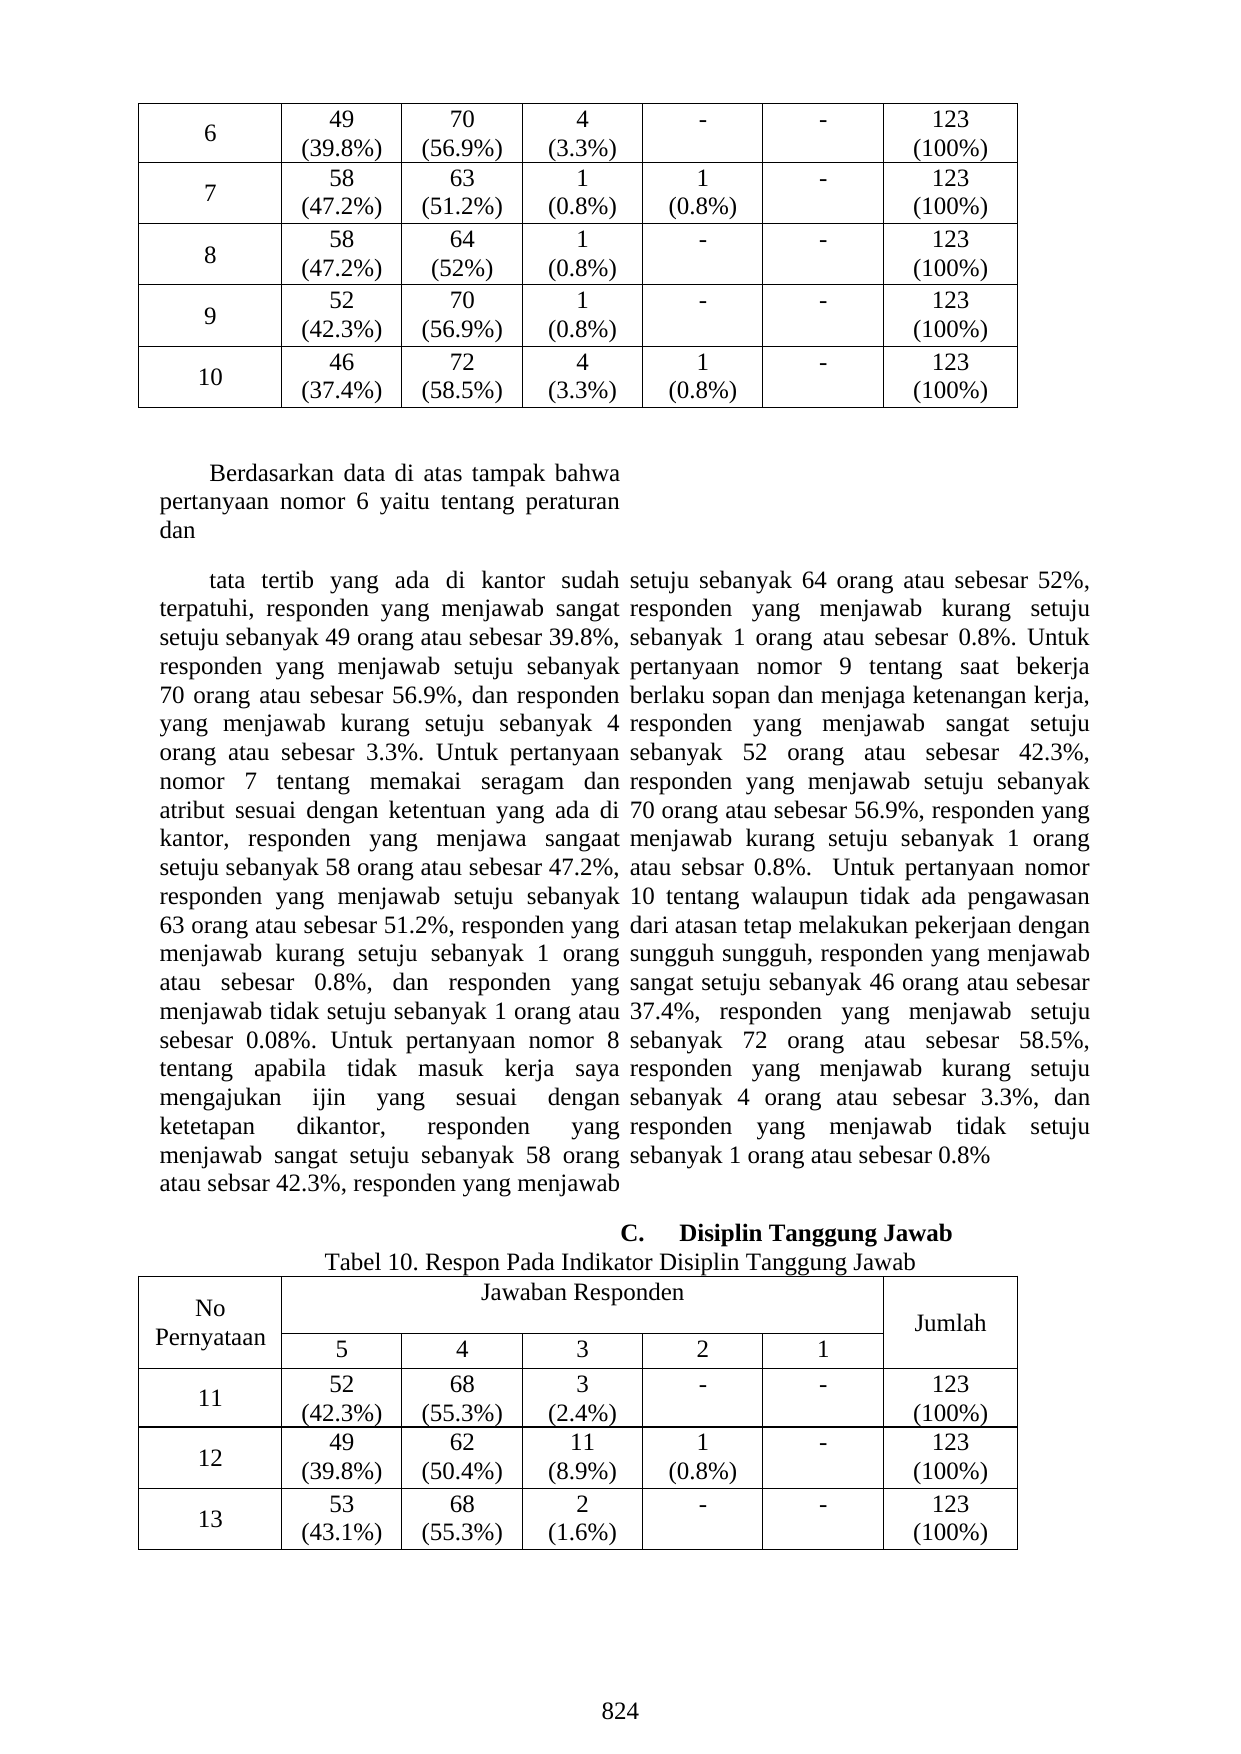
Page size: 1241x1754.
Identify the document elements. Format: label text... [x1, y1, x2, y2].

text Tabel 10. Respon Pada Indikator Disiplin Tanggung Jawab [150, 1247, 1090, 1276]
table_cell 7 [139, 163, 281, 223]
table_cell 12 [139, 1428, 281, 1488]
table_cell 1 (0.8%) [643, 1428, 762, 1488]
table_cell - [643, 1369, 762, 1426]
table_cell - [763, 1428, 883, 1488]
table_cell 123 (100%) [884, 224, 1017, 284]
table_cell 4 (3.3%) [523, 104, 642, 162]
table_cell - [763, 104, 883, 162]
table_header Jumlah [884, 1277, 1017, 1368]
list tata tertib yang ada di kantor sudah terpatuhi, responden yang menjawab sangat setuju sebanyak 49 orang atau sebesar 39.8%, responden yang menjawab setuju sebanyak 70 orang atau sebesar 56.9%, dan responden yang menjawab kurang setuju sebanyak 4 orang atau sebesar 3.3%. Untuk pertanyaan nomor 7 tentang memakai seragam dan atribut sesuai dengan ketentuan yang ada di kantor, responden yang menjawa sangaat setuju sebanyak 58 orang atau sebesar 47.2%, responden yang menjawab setuju sebanyak 63 orang atau sebesar 51.2%, responden yang menjawab kurang setuju sebanyak 1 orang atau sebesar 0.8%, dan responden yang menjawab tidak setuju sebanyak 1 orang atau sebesar 0.08%. Untuk pertanyaan nomor 8 tentang apabila tidak masuk kerja saya mengajukan ijin yang sesuai dengan ketetapan dikantor, responden yang menjawab sangat setuju sebanyak 58 orang atau sebsar 42.3%, responden yang menjawab setuju sebanyak 64 orang atau sebesar 52%, responden yang menjawab kurang setuju sebanyak 1 orang atau sebesar 0.8%. Untuk pertanyaan nomor 9 tentang saat bekerja berlaku sopan dan menjaga ketenangan kerja, responden yang menjawab sangat setuju sebanyak 52 orang atau sebesar 42.3%, responden yang menjawab setuju sebanyak 70 orang atau sebesar 56.9%, responden yang menjawab kurang setuju sebanyak 1 orang atau sebsar 0.8%. Untuk pertanyaan nomor 10 tentang walaupun tidak ada pengawasan dari atasan tetap melakukan pekerjaan dengan sungguh sungguh, responden yang menjawab sangat setuju sebanyak 46 orang atau sebesar 37.4%, responden yang menjawab setuju sebanyak 72 orang atau sebesar 58.5%, responden yang menjawab kurang setuju sebanyak 4 orang atau sebesar 3.3%, dan responden yang menjawab tidak setuju sebanyak 1 orang atau sebesar 0.8% [629, 565, 1090, 1168]
table_cell 1 [763, 1334, 883, 1368]
table_cell 123 (100%) [884, 1428, 1017, 1488]
table_cell 4 [402, 1334, 522, 1368]
table_cell 123 (100%) [884, 347, 1017, 407]
table_cell 46 (37.4%) [282, 347, 401, 407]
table_cell 3 (2.4%) [523, 1369, 642, 1426]
table_cell 123 (100%) [884, 1369, 1017, 1426]
table_cell 5 [282, 1334, 401, 1368]
table_cell 68 (55.3%) [402, 1369, 522, 1426]
table_cell 13 [139, 1489, 281, 1549]
table_cell 68 (55.3%) [402, 1489, 522, 1549]
table_cell 70 (56.9%) [402, 104, 522, 162]
table_header No Pernyataan [139, 1277, 281, 1368]
table_cell 3 [523, 1334, 642, 1368]
table_cell 1 (0.8%) [523, 224, 642, 284]
table_cell 53 (43.1%) [282, 1489, 401, 1549]
table_cell - [763, 347, 883, 407]
table_cell - [643, 104, 762, 162]
table_cell 4 (3.3%) [523, 347, 642, 407]
table_cell 1 (0.8%) [643, 163, 762, 223]
table_cell 6 [139, 104, 281, 162]
table_cell 49 (39.8%) [282, 104, 401, 162]
list Disiplin Tanggung Jawab [620, 1218, 1090, 1247]
table_cell 49 (39.8%) [282, 1428, 401, 1488]
table_cell 2 (1.6%) [523, 1489, 642, 1549]
table_cell - [763, 224, 883, 284]
table_cell 11 (8.9%) [523, 1428, 642, 1488]
table_header Jawaban Responden [282, 1277, 883, 1333]
table_cell 11 [139, 1369, 281, 1426]
table_cell 72 (58.5%) [402, 347, 522, 407]
table_cell 1 (0.8%) [643, 347, 762, 407]
table_cell - [643, 1489, 762, 1549]
table_cell - [763, 163, 883, 223]
table_cell 62 (50.4%) [402, 1428, 522, 1488]
table_cell 63 (51.2%) [402, 163, 522, 223]
table_cell 52 (42.3%) [282, 1369, 401, 1426]
table_cell 123 (100%) [884, 1489, 1017, 1549]
list tata tertib yang ada di kantor sudah terpatuhi, responden yang menjawab sangat setuju sebanyak 49 orang atau sebesar 39.8%, responden yang menjawab setuju sebanyak 70 orang atau sebesar 56.9%, dan responden yang menjawab kurang setuju sebanyak 4 orang atau sebesar 3.3%. Untuk pertanyaan nomor 7 tentang memakai seragam dan atribut sesuai dengan ketentuan yang ada di kantor, responden yang menjawa sangaat setuju sebanyak 58 orang atau sebesar 47.2%, responden yang menjawab setuju sebanyak 63 orang atau sebesar 51.2%, responden yang menjawab kurang setuju sebanyak 1 orang atau sebesar 0.8%, dan responden yang menjawab tidak setuju sebanyak 1 orang atau sebesar 0.08%. Untuk pertanyaan nomor 8 tentang apabila tidak masuk kerja saya mengajukan ijin yang sesuai dengan ketetapan dikantor, responden yang menjawab sangat setuju sebanyak 58 orang atau sebsar 42.3%, responden yang menjawab setuju sebanyak 64 orang atau sebesar 52%, responden yang menjawab kurang setuju sebanyak 1 orang atau sebesar 0.8%. Untuk pertanyaan nomor 9 tentang saat bekerja berlaku sopan dan menjaga ketenangan kerja, responden yang menjawab sangat setuju sebanyak 52 orang atau sebesar 42.3%, responden yang menjawab setuju sebanyak 70 orang atau sebesar 56.9%, responden yang menjawab kurang setuju sebanyak 1 orang atau sebsar 0.8%. Untuk pertanyaan nomor 10 tentang walaupun tidak ada pengawasan dari atasan tetap melakukan pekerjaan dengan sungguh sungguh, responden yang menjawab sangat setuju sebanyak 46 orang atau sebesar 37.4%, responden yang menjawab setuju sebanyak 72 orang atau sebesar 58.5%, responden yang menjawab kurang setuju sebanyak 4 orang atau sebesar 3.3%, dan responden yang menjawab tidak setuju sebanyak 1 orang atau sebesar 0.8% [159, 565, 620, 1197]
table_cell 58 (47.2%) [282, 224, 401, 284]
table_cell 123 (100%) [884, 163, 1017, 223]
list Berdasarkan data di atas tampak bahwa pertanyaan nomor 6 yaitu tentang peraturan dan [159, 458, 620, 544]
table_cell - [643, 285, 762, 346]
table_cell - [763, 1369, 883, 1426]
table_cell 52 (42.3%) [282, 285, 401, 346]
table_cell 10 [139, 347, 281, 407]
table_cell 9 [139, 285, 281, 346]
table_cell - [643, 224, 762, 284]
table_cell 123 (100%) [884, 104, 1017, 162]
table_cell 1 (0.8%) [523, 163, 642, 223]
table_cell 2 [643, 1334, 762, 1368]
table_cell 1 (0.8%) [523, 285, 642, 346]
table_cell 70 (56.9%) [402, 285, 522, 346]
table_cell - [763, 1489, 883, 1549]
table_cell 64 (52%) [402, 224, 522, 284]
table_cell 8 [139, 224, 281, 284]
table_cell 123 (100%) [884, 285, 1017, 346]
table_cell - [763, 285, 883, 346]
table_cell 58 (47.2%) [282, 163, 401, 223]
